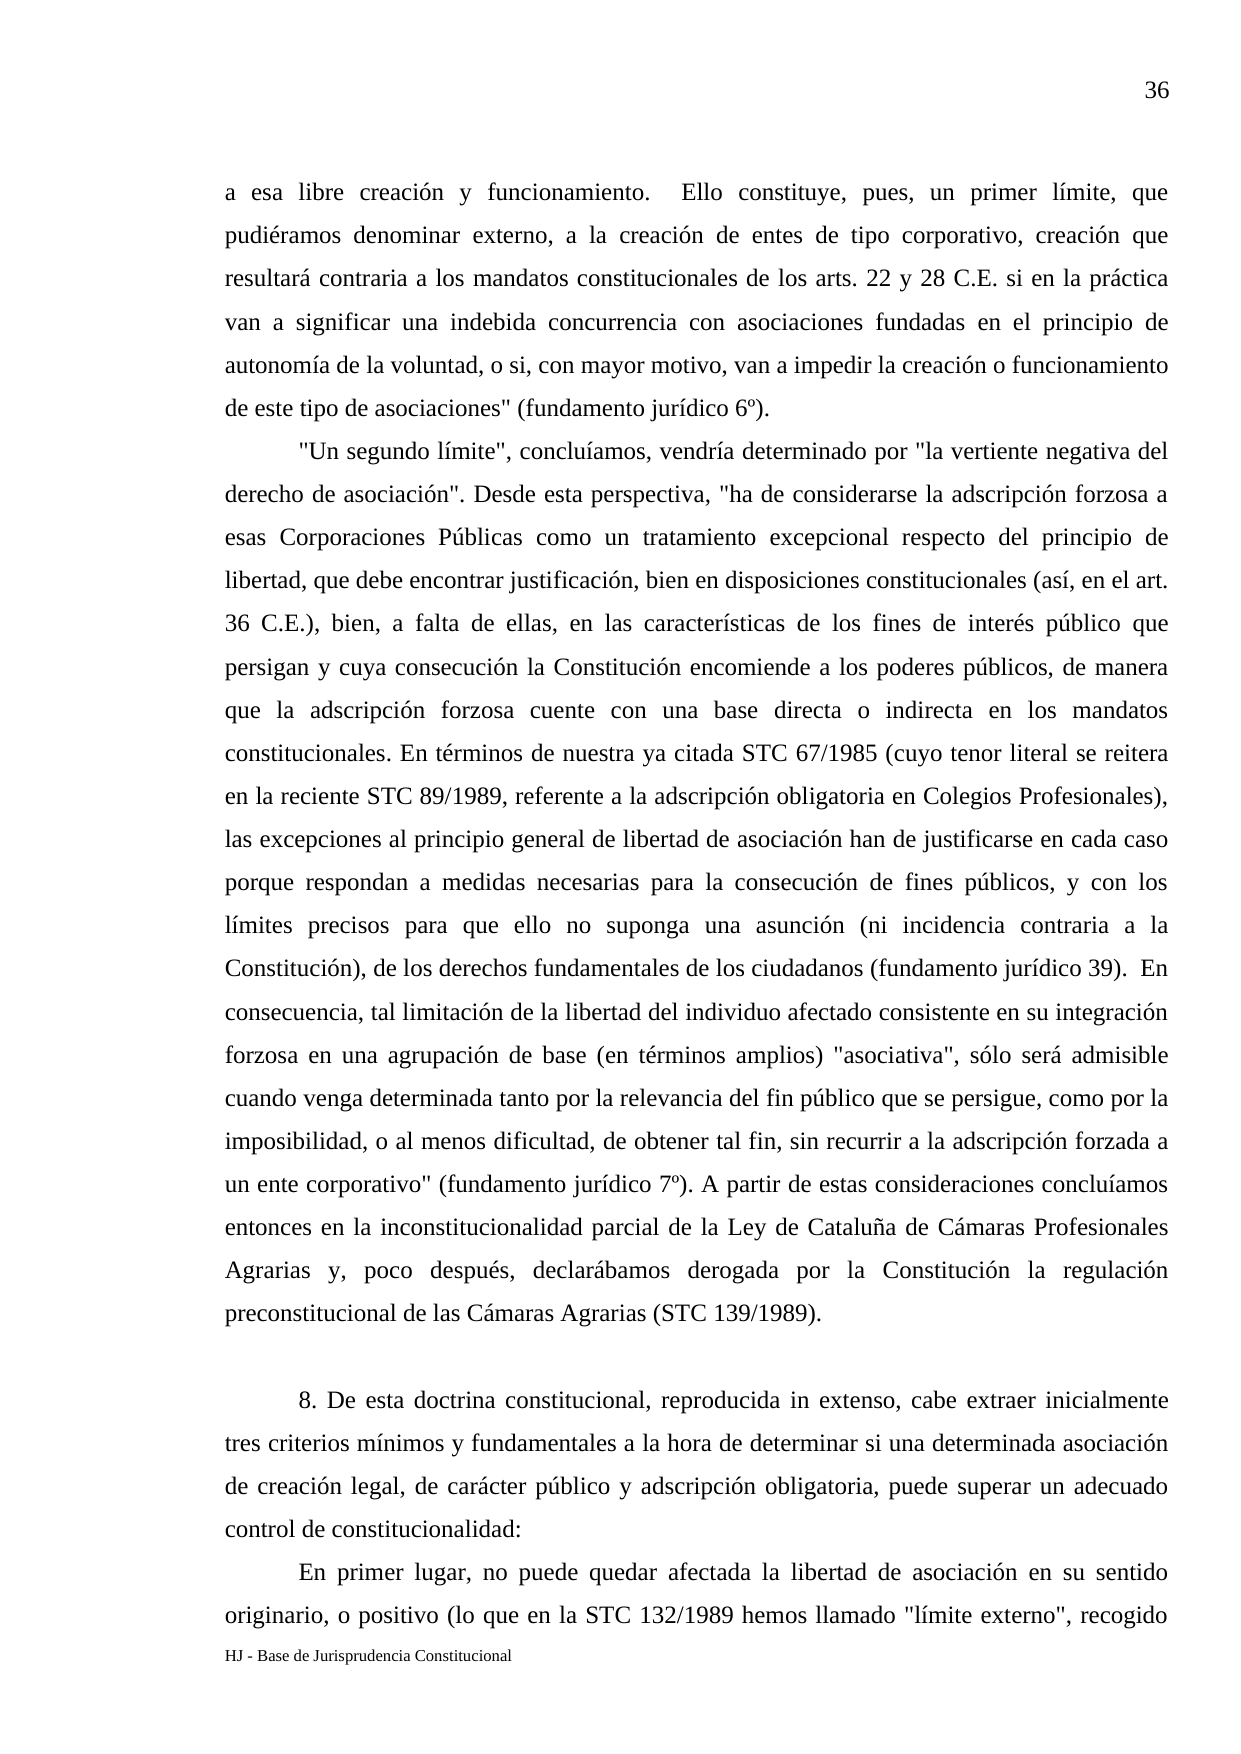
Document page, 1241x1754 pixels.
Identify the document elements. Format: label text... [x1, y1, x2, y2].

text "Un segundo límite", concluíamos, vendría determinado por "la vertiente negativa del derecho de asociación". Desde esta perspectiva, "ha de considerarse la adscripción forzosa a esas Corporaciones Públicas como un tratamiento excepcional respecto del principio de libertad, que debe encontrar justificación, bien en disposiciones constitucionales (así, en el art. 36 C.E.), bien, a falta de ellas, en las características de los fines de interés público que persigan y cuya consecución la Constitución encomiende a los poderes públicos, de manera que la adscripción forzosa cuente con una base directa o indirecta en los mandatos constitucionales. En términos de nuestra ya citada STC 67/1985 (cuyo tenor literal se reitera en la reciente STC 89/1989, referente a la adscripción obligatoria en Colegios Profesionales), las excepciones al principio general de libertad de asociación han de justificarse en cada caso porque respondan a medidas necesarias para la consecución de fines públicos, y con los límites precisos para que ello no suponga una asunción (ni incidencia contraria a la Constitución), de los derechos fundamentales de los ciudadanos (fundamento jurídico 39). En consecuencia, tal limitación de la libertad del individuo afectado consistente en su integración forzosa en una agrupación de base (en términos amplios) "asociativa", sólo será admisible cuando venga determinada tanto por la relevancia del fin público que se persigue, como por la imposibilidad, o al menos dificultad, de obtener tal fin, sin recurrir a la adscripción forzada a un ente corporativo" (fundamento jurídico 7º). A partir de estas consideraciones concluíamos entonces en la inconstitucionalidad parcial de la Ley de Cataluña de Cámaras Profesionales Agrarias y, poco después, declarábamos derogada por la Constitución la regulación preconstitucional de las Cámaras Agrarias (STC 139/1989). [224, 436, 1169, 1327]
text 8. De esta doctrina constitucional, reproducida in extenso, cabe extraer inicialmente tres criterios mínimos y fundamentales a la hora de determinar si una determinada asociación de creación legal, de carácter público y adscripción obligatoria, puede superar un adecuado control de constitucionalidad: [224, 1385, 1169, 1543]
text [224, 1557, 1169, 1629]
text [224, 177, 1169, 422]
